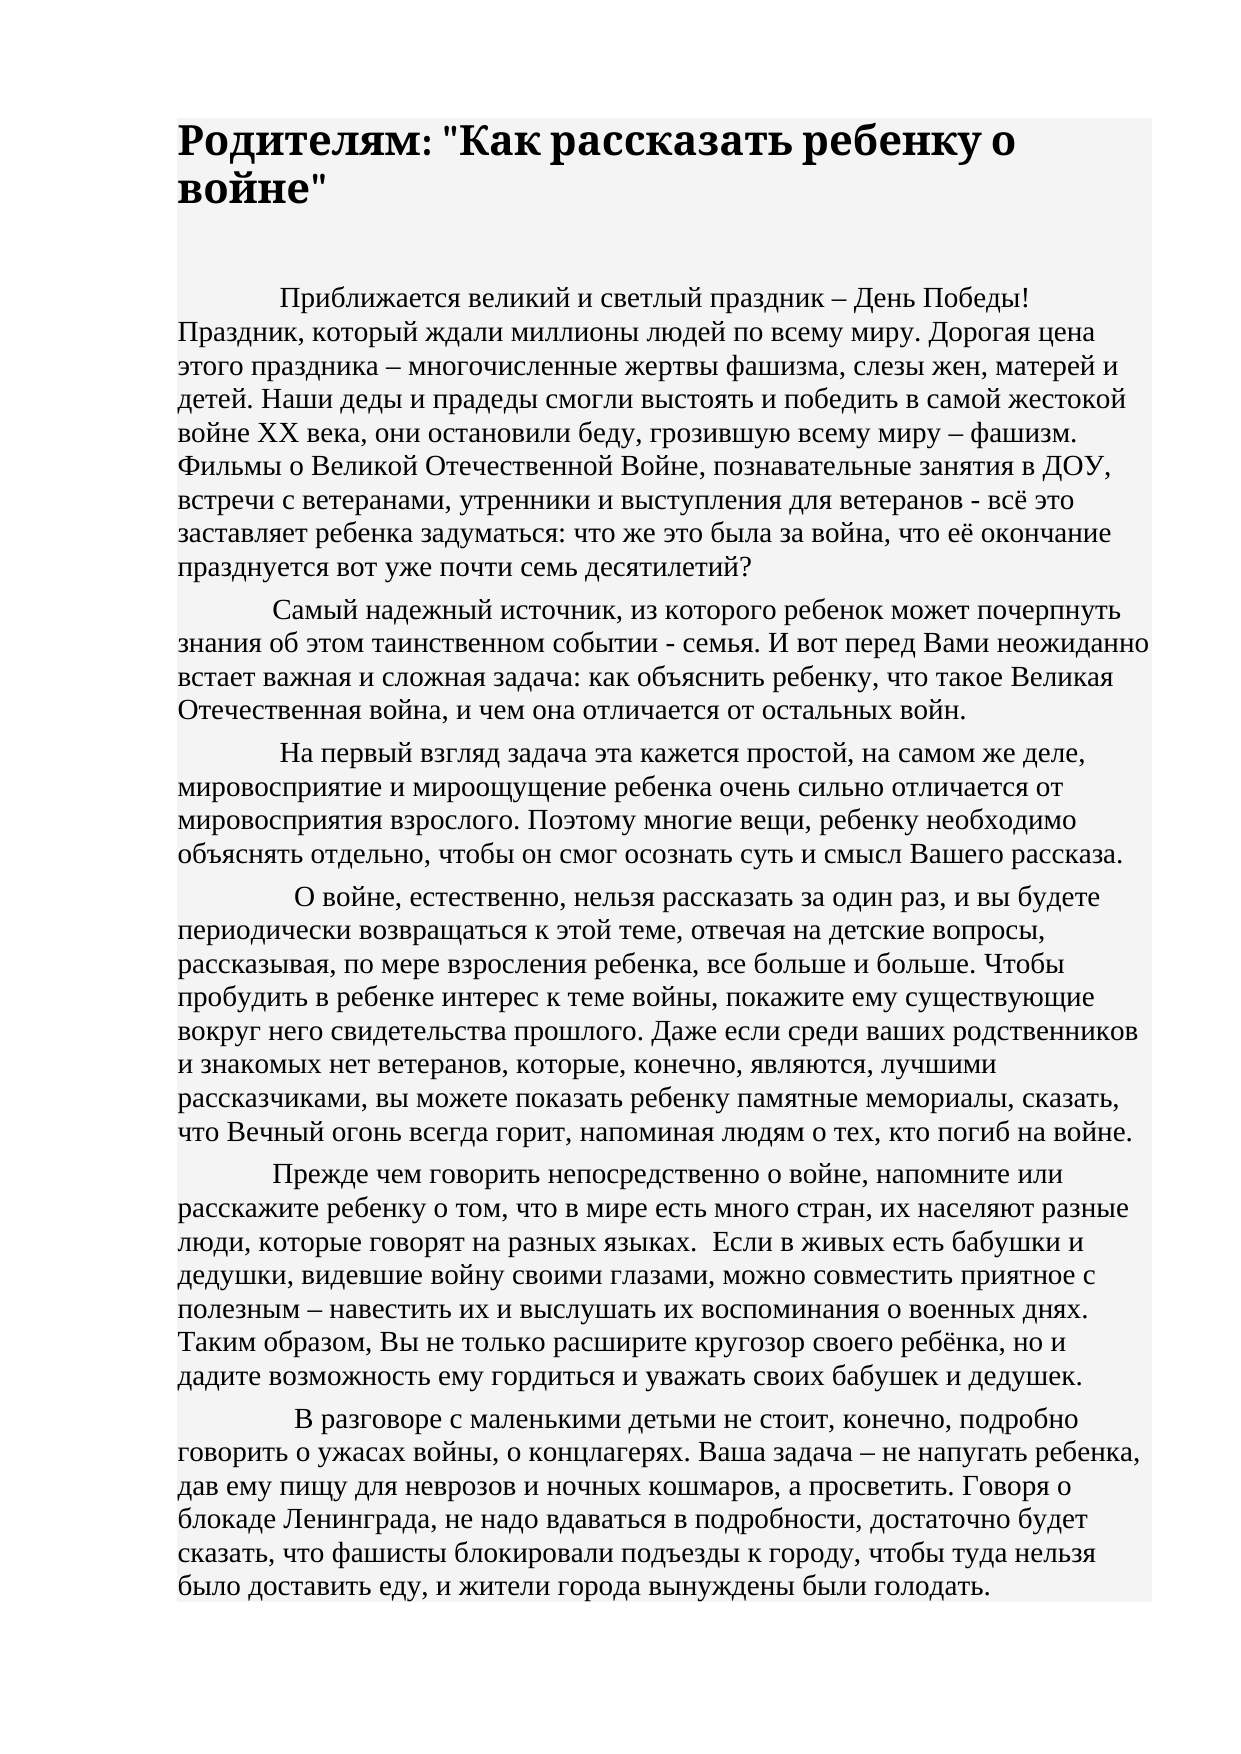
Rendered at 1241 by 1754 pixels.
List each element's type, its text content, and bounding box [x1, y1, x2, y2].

text Прежде чем говорить непосредственно о войне, напомните или расскажите ребенку о том, что в мире есть много стран, их населяют разные люди, которые говорят на разных языках. Если в живых есть бабушки и дедушки, видевшие войну своими глазами, можно совместить приятное с полезным – навестить их и выслушать их воспоминания о военных днях. Таким образом, Вы не только расширите кругозор своего ребёнка, но и дадите возможность ему гордиться и уважать своих бабушек и дедушек. [177, 1157, 1152, 1391]
text На первый взгляд задача эта кажется простой, на самом же деле, мировосприятие и мироощущение ребенка очень сильно отличается от мировосприятия взрослого. Поэтому многие вещи, ребенку необходимо объяснять отдельно, чтобы он смог осознать суть и смысл Вашего рассказа. [177, 735, 1152, 869]
text Родителям: "Как рассказать ребенку о войне" [177, 118, 1152, 214]
text Приближается великий и светлый праздник – День Победы! Праздник, который ждали миллионы людей по всему миру. Дорогая цена этого праздника – многочисленные жертвы фашизма, слезы жен, матерей и детей. Наши деды и прадеды смогли выстоять и победить в самой жестокой войне XX века, они остановили беду, грозившую всему миру – фашизм. Фильмы о Великой Отечественной Войне, познавательные занятия в ДОУ, встречи с ветеранами, утренники и выступления для ветеранов - всё это заставляет ребенка задуматься: что же это была за война, что её окончание празднуется вот уже почти семь десятилетий? [177, 281, 1152, 582]
text Самый надежный источник, из которого ребенок может почерпнуть знания об этом таинственном событии - семья. И вот перед Вами неожиданно встает важная и сложная задача: как объяснить ребенку, что такое Великая Отечественная война, и чем она отличается от остальных войн. [177, 592, 1152, 726]
text О войне, естественно, нельзя рассказать за один раз, и вы будете периодически возвращаться к этой теме, отвечая на детские вопросы, рассказывая, по мере взросления ребенка, все больше и больше. Чтобы пробудить в ребенке интерес к теме войны, покажите ему существующие вокруг него свидетельства прошлого. Даже если среди ваших родственников и знакомых нет ветеранов, которые, конечно, являются, лучшими рассказчиками, вы можете показать ребенку памятные мемориалы, сказать, что Вечный огонь всегда горит, напоминая людям о тех, кто погиб на войне. [177, 879, 1152, 1147]
text В разговоре с маленькими детьми не стоит, конечно, подробно говорить о ужасах войны, о концлагерях. Ваша задача – не напугать ребенка, дав ему пищу для неврозов и ночных кошмаров, а просветить. Говоря о блокаде Ленинграда, не надо вдаваться в подробности, достаточно будет сказать, что фашисты блокировали подъезды к городу, чтобы туда нельзя было доставить еду, и жители города вынуждены были голодать. [177, 1401, 1152, 1602]
